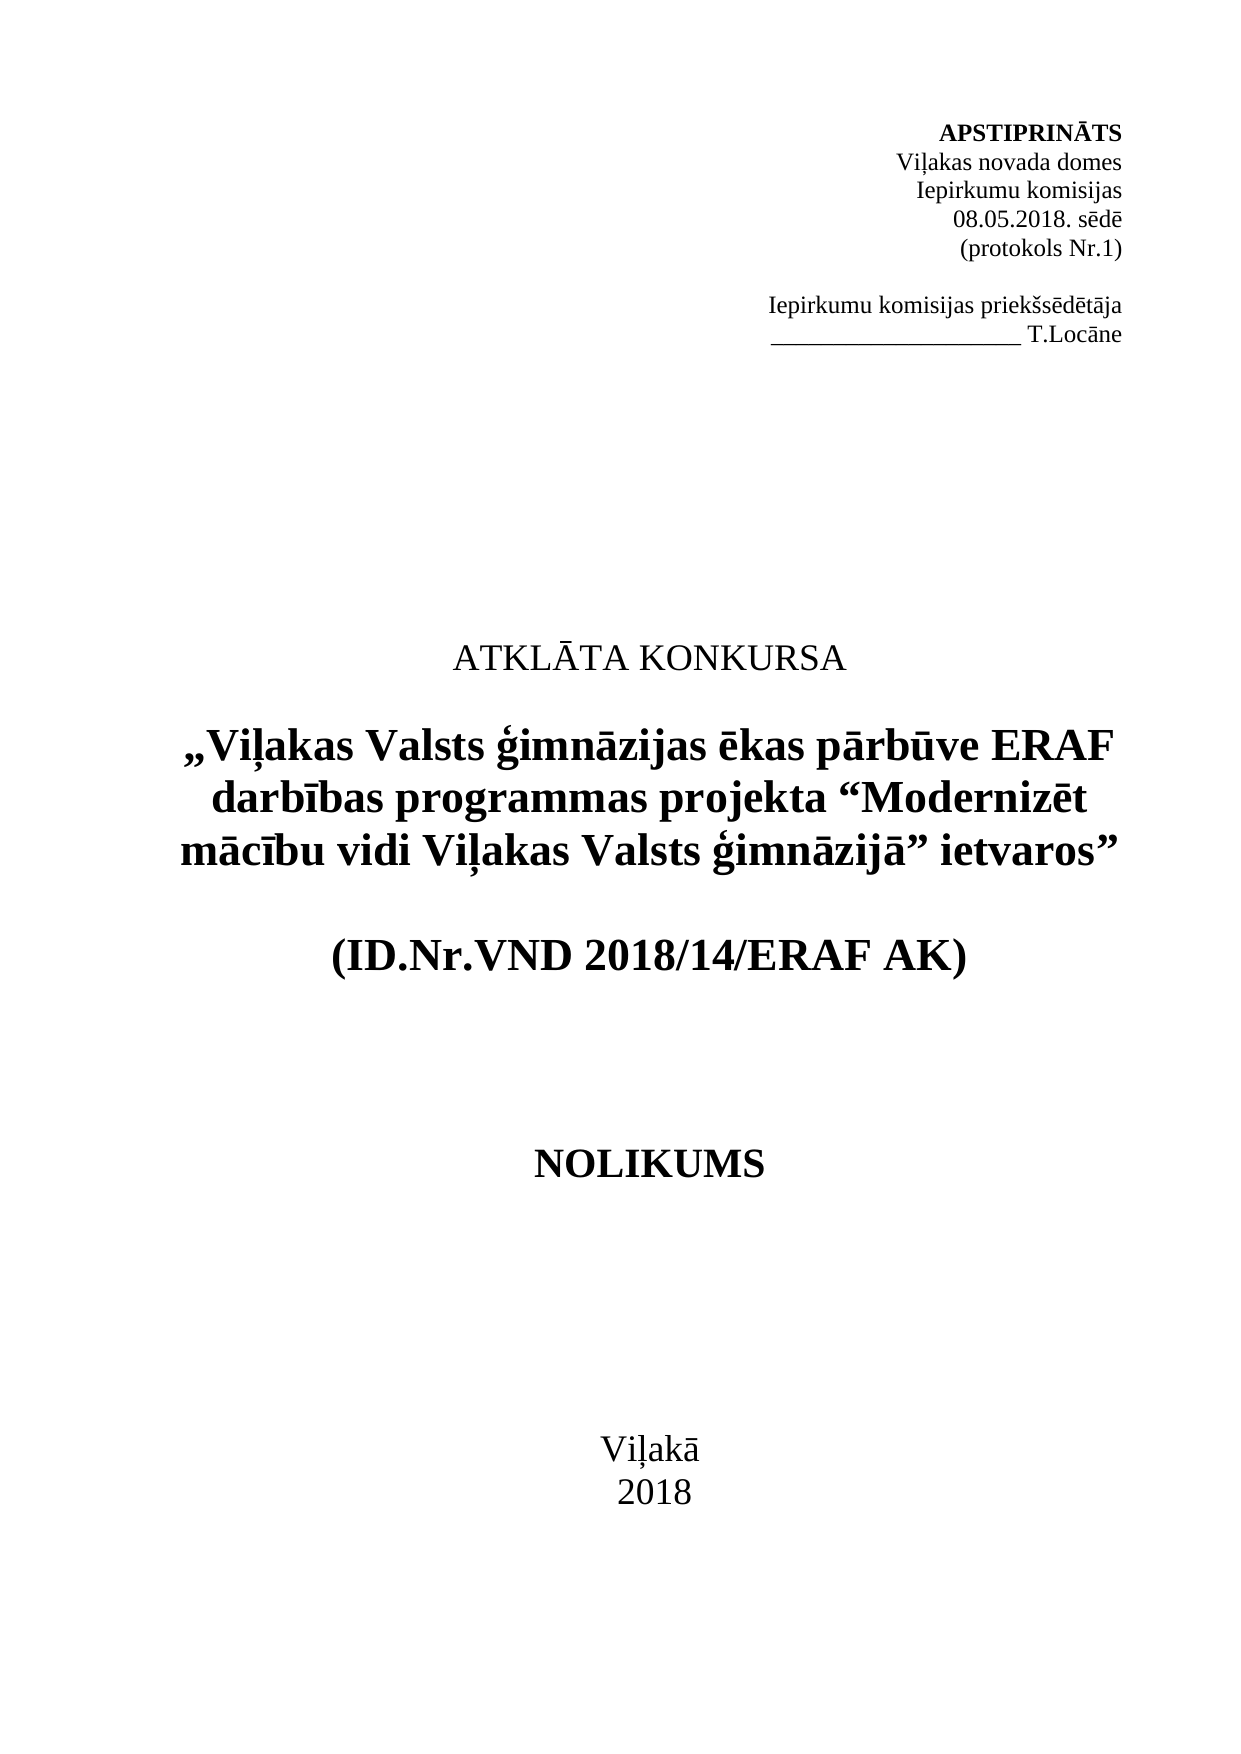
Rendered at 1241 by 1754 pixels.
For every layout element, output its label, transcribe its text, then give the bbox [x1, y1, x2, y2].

text (ID.Nr.VND 2018/14/ERAF AK) [177, 928, 1122, 981]
text ____________________ T.Locāne [177, 319, 1122, 348]
text „Viļakas Valsts ģimnāzijas ēkas pārbūve ERAF darbības programmas projekta “Modernizēt mācību vidi Viļakas Valsts ģimnāzijā” ietvaros” [177, 717, 1122, 875]
text Viļakas novada domes [177, 147, 1122, 176]
text Iepirkumu komisijas [177, 176, 1122, 204]
text 2018 [177, 1469, 1122, 1512]
text ATKLĀTA KONKURSA [177, 636, 1122, 679]
text 08.05.2018. sēdē [177, 204, 1122, 233]
text Viļakā [177, 1426, 1122, 1469]
text APSTIPRINĀTS [177, 118, 1122, 147]
text (protokols Nr.1) [177, 233, 1122, 262]
text Iepirkumu komisijas priekšsēdētāja [177, 291, 1122, 319]
